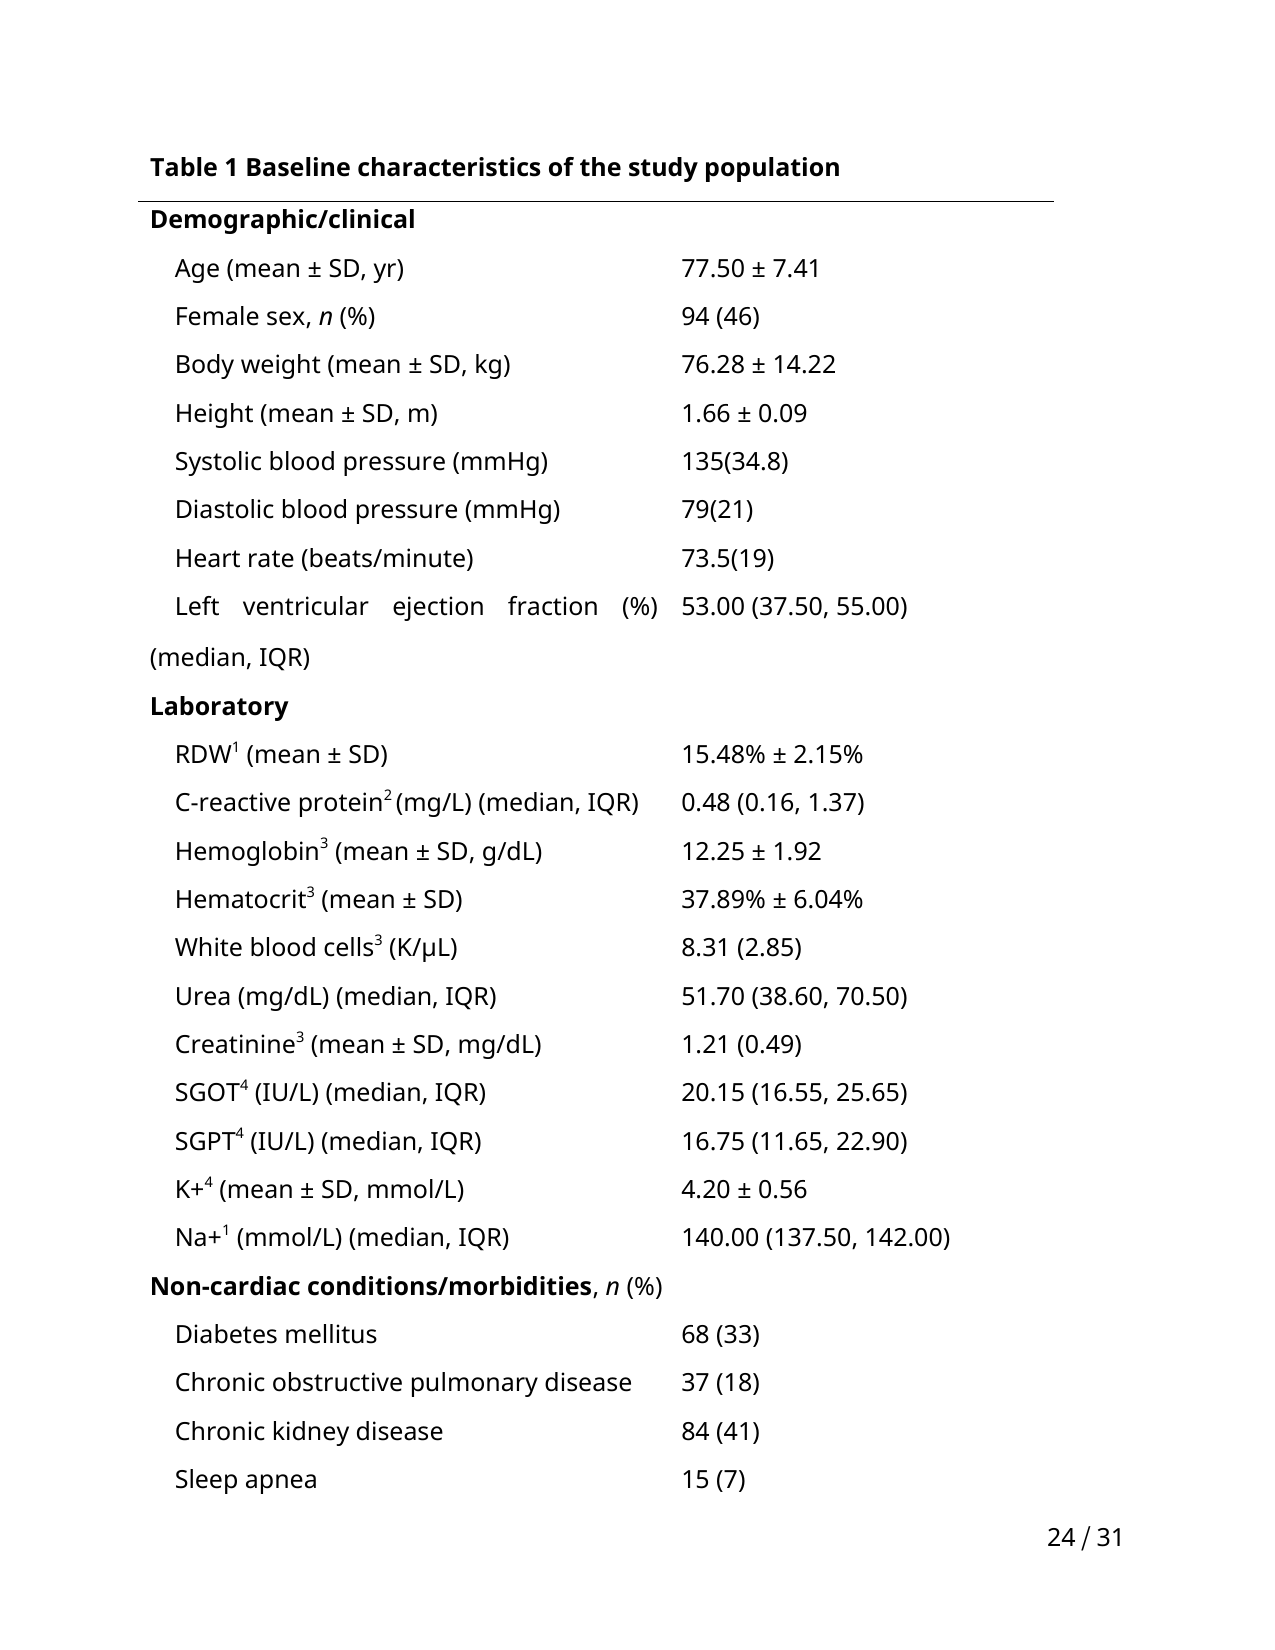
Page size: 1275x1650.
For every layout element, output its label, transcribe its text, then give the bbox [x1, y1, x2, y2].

table_cell 68 (33) [670, 1316, 1054, 1365]
table_cell Female sex, n (%) [138, 299, 670, 347]
table_cell Systolic blood pressure (mmHg) [138, 444, 670, 492]
table_cell Diastolic blood pressure (mmHg) [138, 492, 670, 540]
table_cell 94 (46) [670, 299, 1054, 347]
table_cell Hemoglobin3 (mean ± SD, g/dL) [138, 833, 670, 881]
table_cell Age (mean ± SD, yr) [138, 250, 670, 299]
table_cell RDW1 (mean ± SD) [138, 736, 670, 785]
table_cell 15.48% ± 2.15% [670, 736, 1054, 785]
table_cell 76.28 ± 14.22 [670, 347, 1054, 395]
table_cell K+4 (mean ± SD, mmol/L) [138, 1171, 670, 1220]
table_header Demographic/clinical [138, 202, 1054, 250]
table_cell 37 (18) [670, 1365, 1054, 1413]
table_cell Body weight (mean ± SD, kg) [138, 347, 670, 395]
table_cell 140.00 (137.50, 142.00) [670, 1220, 1054, 1268]
table_cell Hematocrit3 (mean ± SD) [138, 881, 670, 930]
table_cell 51.70 (38.60, 70.50) [670, 978, 1054, 1026]
table_cell 0.48 (0.16, 1.37) [670, 785, 1054, 833]
table_cell Heart rate (beats/minute) [138, 540, 670, 589]
table_cell Sleep apnea [138, 1461, 670, 1500]
table_cell 16.75 (11.65, 22.90) [670, 1123, 1054, 1171]
table_cell 79(21) [670, 492, 1054, 540]
table_cell 135(34.8) [670, 444, 1054, 492]
table_cell 53.00 (37.50, 55.00) [670, 589, 1054, 688]
table_cell Chronic obstructive pulmonary disease [138, 1365, 670, 1413]
table_cell 12.25 ± 1.92 [670, 833, 1054, 881]
table_cell SGOT4 (IU/L) (median, IQR) [138, 1075, 670, 1123]
table_cell Height (mean ± SD, m) [138, 395, 670, 444]
table_cell Urea (mg/dL) (median, IQR) [138, 978, 670, 1026]
table_cell 4.20 ± 0.56 [670, 1171, 1054, 1220]
table_cell SGPT4 (IU/L) (median, IQR) [138, 1123, 670, 1171]
table_cell 37.89% ± 6.04% [670, 881, 1054, 930]
table_cell Diabetes mellitus [138, 1316, 670, 1365]
table_cell C-reactive protein2 (mg/L) (median, IQR) [138, 785, 670, 833]
table_cell 77.50 ± 7.41 [670, 250, 1054, 299]
table_cell White blood cells3 (K/μL) [138, 930, 670, 978]
table_cell 8.31 (2.85) [670, 930, 1054, 978]
table_cell 84 (41) [670, 1413, 1054, 1461]
table_cell Non-cardiac conditions/morbidities, n (%) [138, 1268, 1054, 1316]
table_cell Chronic kidney disease [138, 1413, 670, 1461]
table_cell 1.21 (0.49) [670, 1026, 1054, 1075]
table_cell 73.5(19) [670, 540, 1054, 589]
table_cell Creatinine3 (mean ± SD, mg/dL) [138, 1026, 670, 1075]
table_cell 15 (7) [670, 1461, 1054, 1500]
table_cell 1.66 ± 0.09 [670, 395, 1054, 444]
table_cell 20.15 (16.55, 25.65) [670, 1075, 1054, 1123]
title Table 1 Baseline characteristics of the study population [150, 150, 1125, 184]
table_cell Left ventricular ejection fraction (%) (median, IQR) [138, 589, 670, 688]
table_cell Na+1 (mmol/L) (median, IQR) [138, 1220, 670, 1268]
table_cell Laboratory [138, 688, 1054, 736]
